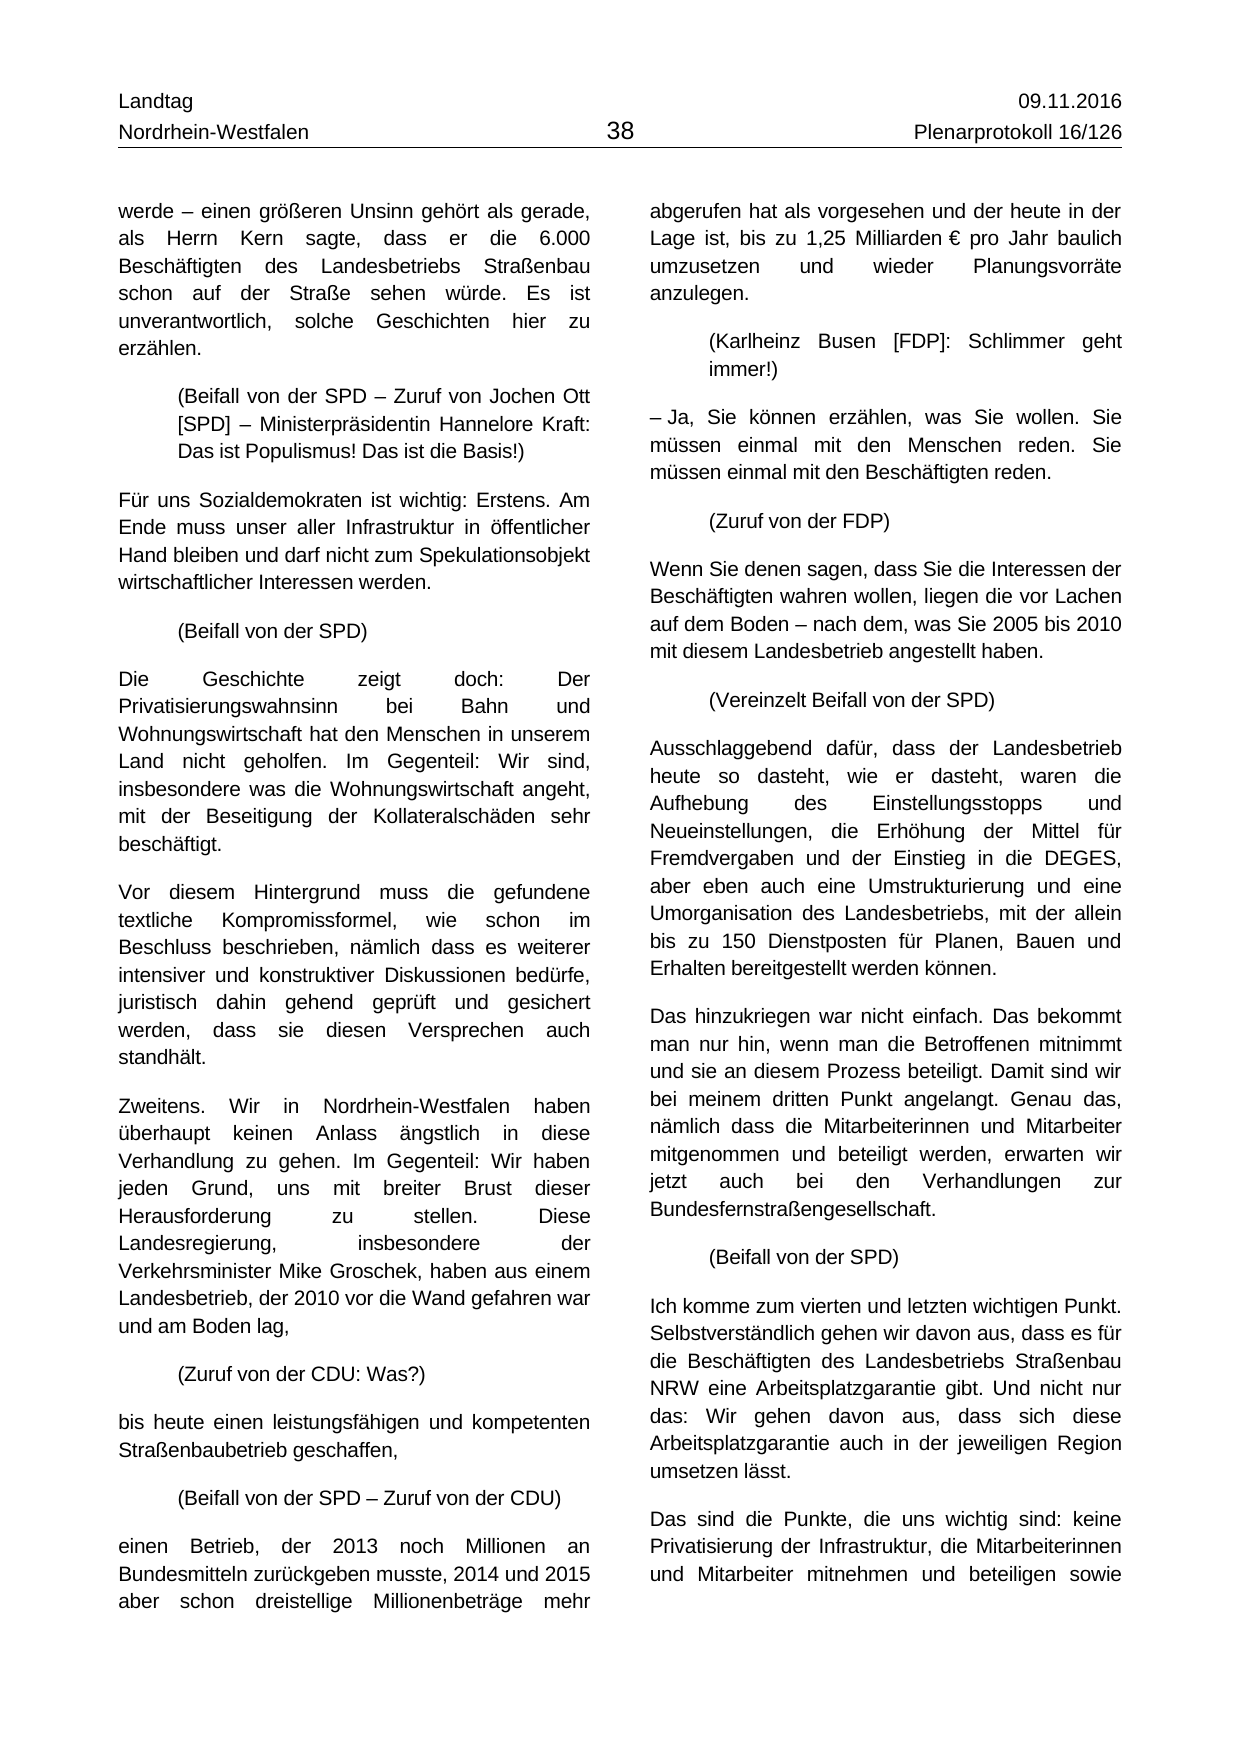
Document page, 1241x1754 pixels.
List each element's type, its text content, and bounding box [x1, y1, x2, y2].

text Ausschlaggebend dafür, dass der Landesbetrieb heute so dasteht, wie er dasteht, waren die Aufhebung des Einstellungsstopps und Neueinstellungen, die Erhöhung der Mittel für Fremdvergaben und der Einstieg in die DEGES, aber eben auch eine Umstrukturierung und eine Umorganisation des Landesbetriebs, mit der allein bis zu 150 Dienstposten für Planen, Bauen und Erhalten bereitgestellt werden können. [649, 736, 1122, 980]
text Die Geschichte zeigt doch: Der Privatisierungswahnsinn bei Bahn und Wohnungswirtschaft hat den Menschen in unserem Land nicht geholfen. Im Gegenteil: Wir sind, insbesondere was die Wohnungswirtschaft angeht, mit der Beseitigung der Kollateralschäden sehr beschäftigt. [118, 667, 591, 856]
text (Beifall von der SPD) [709, 1245, 1122, 1269]
text Wenn Sie denen sagen, dass Sie die Interessen der Beschäftigten wahren wollen, liegen die vor Lachen auf dem Boden – nach dem, was Sie 2005 bis 2010 mit diesem Landesbetrieb angestellt haben. [649, 557, 1122, 663]
text Ich komme zum vierten und letzten wichtigen Punkt. Selbstverständlich gehen wir davon aus, dass es für die Beschäftigten des Landesbetriebs Straßenbau NRW eine Arbeitsplatzgarantie gibt. Und nicht nur das: Wir gehen davon aus, dass sich diese Arbeitsplatzgarantie auch in der jeweiligen Region umsetzen lässt. [649, 1293, 1122, 1482]
text Für uns Sozialdemokraten ist wichtig: Erstens. Am Ende muss unser aller Infrastruktur in öffentlicher Hand bleiben und darf nicht zum Spekulationsobjekt wirtschaftlicher Interessen werden. [118, 488, 591, 594]
text (Zuruf von der FDP) [709, 508, 1122, 532]
text einen Betrieb, der 2013 noch Millionen an Bundesmitteln zurückgeben musste, 2014 und 2015 aber schon dreistellige Millionenbeträge mehr abgerufen hat als vorgesehen und der heute in der Lage ist, bis zu 1,25 Milliarden € pro Jahr baulich umzusetzen und wieder Planungsvorräte anzulegen. [649, 198, 1122, 305]
text bis heute einen leistungsfähigen und kompetenten Straßenbaubetrieb geschaffen, [118, 1410, 591, 1462]
text – Ja, Sie können erzählen, was Sie wollen. Sie müssen einmal mit den Menschen reden. Sie müssen einmal mit den Beschäftigten reden. [649, 405, 1122, 484]
text (Beifall von der SPD) [177, 618, 591, 642]
text (Beifall von der SPD – Zuruf von der CDU) [177, 1486, 591, 1510]
text (Zuruf von der CDU: Was?) [177, 1362, 591, 1386]
text (Vereinzelt Beifall von der SPD) [709, 688, 1122, 712]
text Das hinzukriegen war nicht einfach. Das bekommt man nur hin, wenn man die Betroffenen mitnimmt und sie an diesem Prozess beteiligt. Damit sind wir bei meinem dritten Punkt angelangt. Genau das, nämlich dass die Mitarbeiterinnen und Mitarbeiter mitgenommen und beteiligt werden, erwarten wir jetzt auch bei den Verhandlungen zur Bundesfernstraßengesellschaft. [649, 1004, 1122, 1221]
text (Beifall von der SPD – Zuruf von Jochen Ott [SPD] – Ministerpräsidentin Hannelore Kraft: Das ist Populismus! Das ist die Basis!) [177, 384, 591, 463]
text einen Betrieb, der 2013 noch Millionen an Bundesmitteln zurückgeben musste, 2014 und 2015 aber schon dreistellige Millionenbeträge mehr abgerufen hat als vorgesehen und der heute in der Lage ist, bis zu 1,25 Milliarden € pro Jahr baulich umzusetzen und wieder Planungsvorräte anzulegen. [118, 1534, 591, 1613]
text Zweitens. Wir in Nordrhein-Westfalen haben überhaupt keinen Anlass ängstlich in diese Verhandlung zu gehen. Im Gegenteil: Wir haben jeden Grund, uns mit breiter Brust dieser Herausforderung zu stellen. Diese Landesregierung, insbesondere der Verkehrsminister Mike Groschek, haben aus einem Landesbetrieb, der 2010 vor die Wand gefahren war und am Boden lag, [118, 1093, 591, 1337]
text (Karlheinz Busen [FDP]: Schlimmer geht immer!) [709, 329, 1122, 381]
text Vor diesem Hintergrund muss die gefundene textliche Kompromissformel, wie schon im Beschluss beschrieben, nämlich dass es weiterer intensiver und konstruktiver Diskussionen bedürfe, juristisch dahin gehend geprüft und gesichert werden, dass sie diesen Versprechen auch standhält. [118, 880, 591, 1069]
